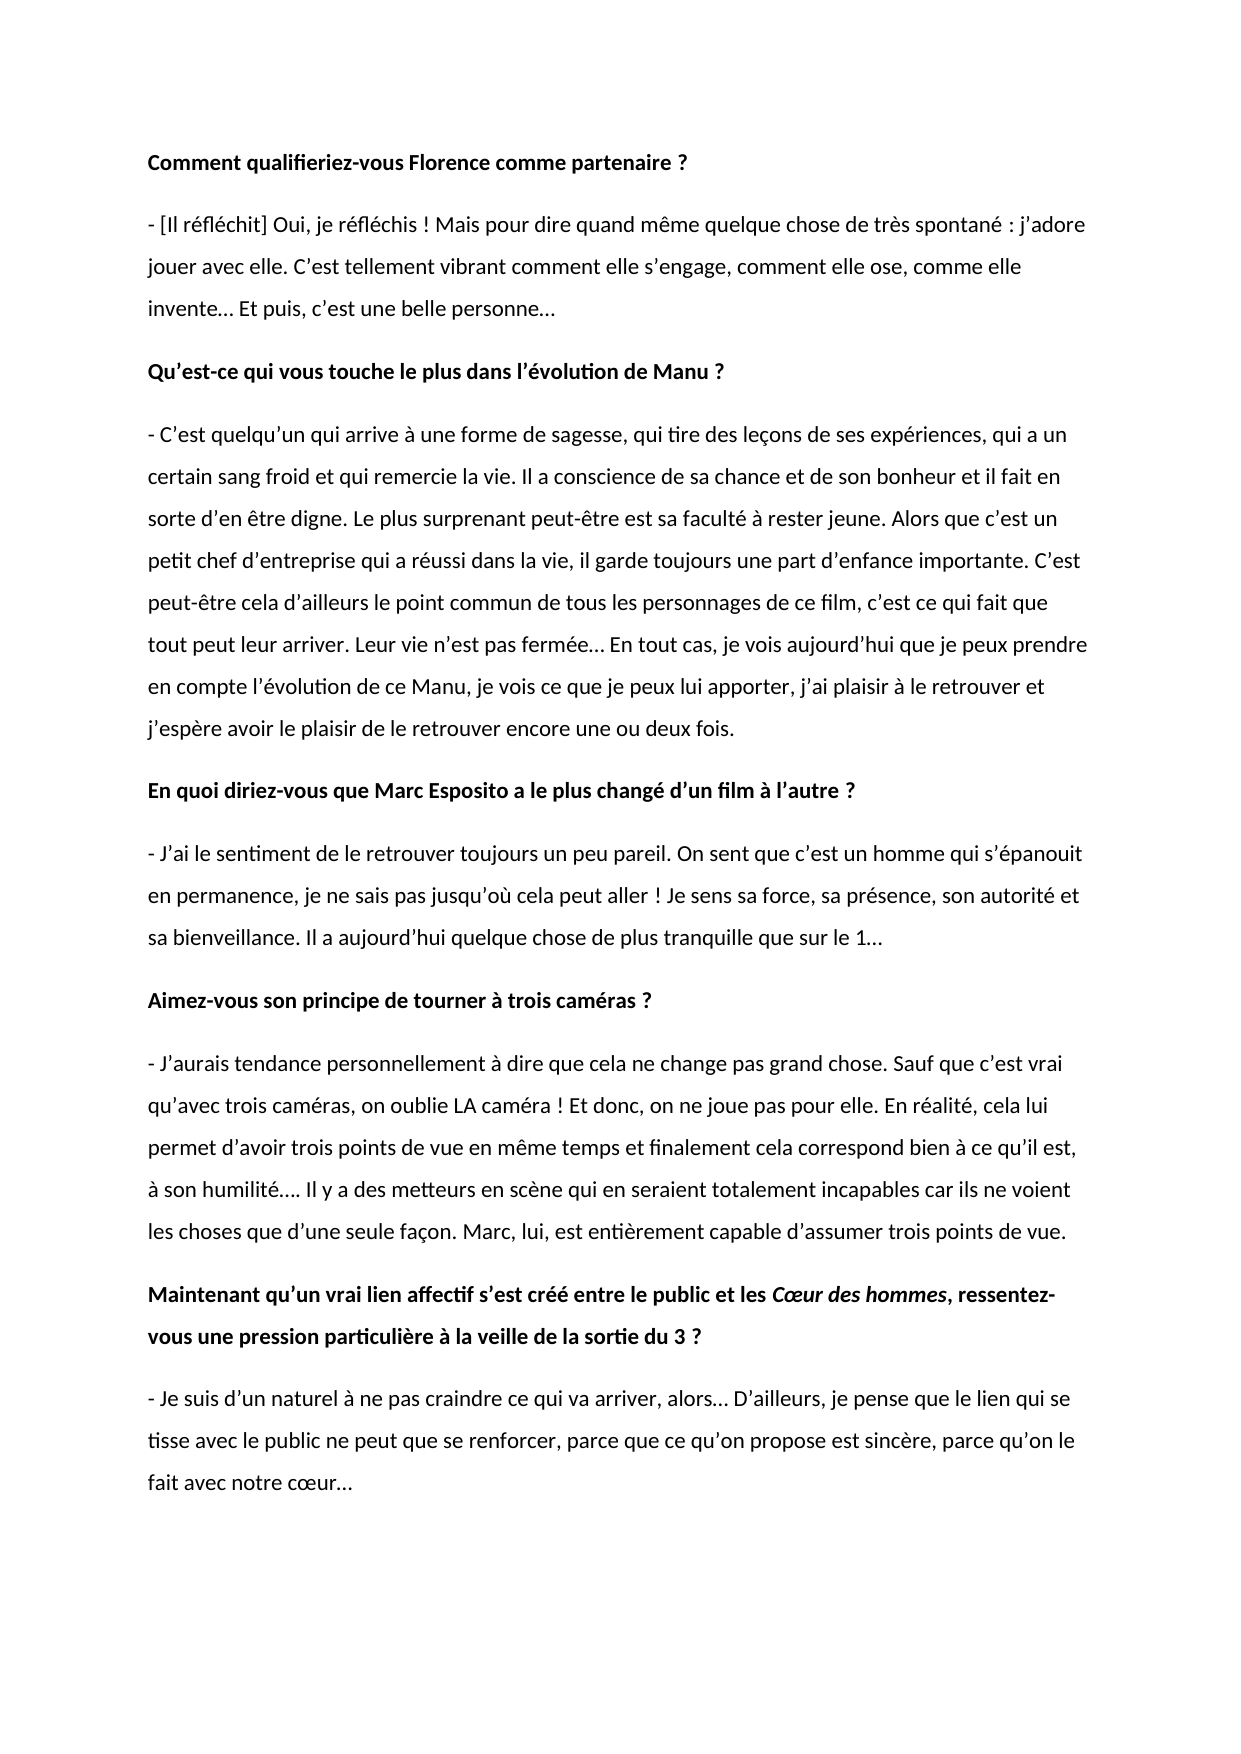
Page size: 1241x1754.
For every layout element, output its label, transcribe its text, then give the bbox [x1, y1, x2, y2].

text Qu’est-ce qui vous touche le plus dans l’évolution de Manu ? [148, 357, 1093, 385]
text - C’est quelqu’un qui arrive à une forme de sagesse, qui tire des leçons de ses expériences, qui a un certain sang froid et qui remercie la vie. Il a conscience de sa chance et de son bonheur et il fait en sorte d’en être digne. Le plus surprenant peut-être est sa faculté à rester jeune. Alors que c’est un petit chef d’entreprise qui a réussi dans la vie, il garde toujours une part d’enfance importante. C’est peut-être cela d’ailleurs le point commun de tous les personnages de ce film, c’est ce qui fait que tout peut leur arriver. Leur vie n’est pas fermée… En tout cas, je vois aujourd’hui que je peux prendre en compte l’évolution de ce Manu, je vois ce que je peux lui apporter, j’ai plaisir à le retrouver et j’espère avoir le plaisir de le retrouver encore une ou deux fois. [148, 420, 1093, 742]
text - Je suis d’un naturel à ne pas craindre ce qui va arriver, alors… D’ailleurs, je pense que le lien qui se tisse avec le public ne peut que se renforcer, parce que ce qu’on propose est sincère, parce qu’on le fait avec notre cœur… [148, 1384, 1093, 1497]
text - [Il réfléchit] Oui, je réfléchis ! Mais pour dire quand même quelque chose de très spontané : j’adore jouer avec elle. C’est tellement vibrant comment elle s’engage, comment elle ose, comme elle invente… Et puis, c’est une belle personne… [148, 210, 1093, 322]
text Comment qualifieriez-vous Florence comme partenaire ? [148, 148, 1093, 176]
text - J’ai le sentiment de le retrouver toujours un peu pareil. On sent que c’est un homme qui s’épanouit en permanence, je ne sais pas jusqu’où cela peut aller ! Je sens sa force, sa présence, son autorité et sa bienveillance. Il a aujourd’hui quelque chose de plus tranquille que sur le 1… [148, 839, 1093, 951]
text Aimez-vous son principe de tourner à trois caméras ? [148, 986, 1093, 1014]
text En quoi diriez-vous que Marc Esposito a le plus changé d’un film à l’autre ? [148, 777, 1093, 805]
text Maintenant qu’un vrai lien affectif s’est créé entre le public et les Cœur des hommes, ressentez-vous une pression particulière à la veille de la sortie du 3 ? [148, 1280, 1093, 1350]
text - J’aurais tendance personnellement à dire que cela ne change pas grand chose. Sauf que c’est vrai qu’avec trois caméras, on oublie LA caméra ! Et donc, on ne joue pas pour elle. En réalité, cela lui permet d’avoir trois points de vue en même temps et finalement cela correspond bien à ce qu’il est, à son humilité…. Il y a des metteurs en scène qui en seraient totalement incapables car ils ne voient les choses que d’une seule façon. Marc, lui, est entièrement capable d’assumer trois points de vue. [148, 1049, 1093, 1245]
